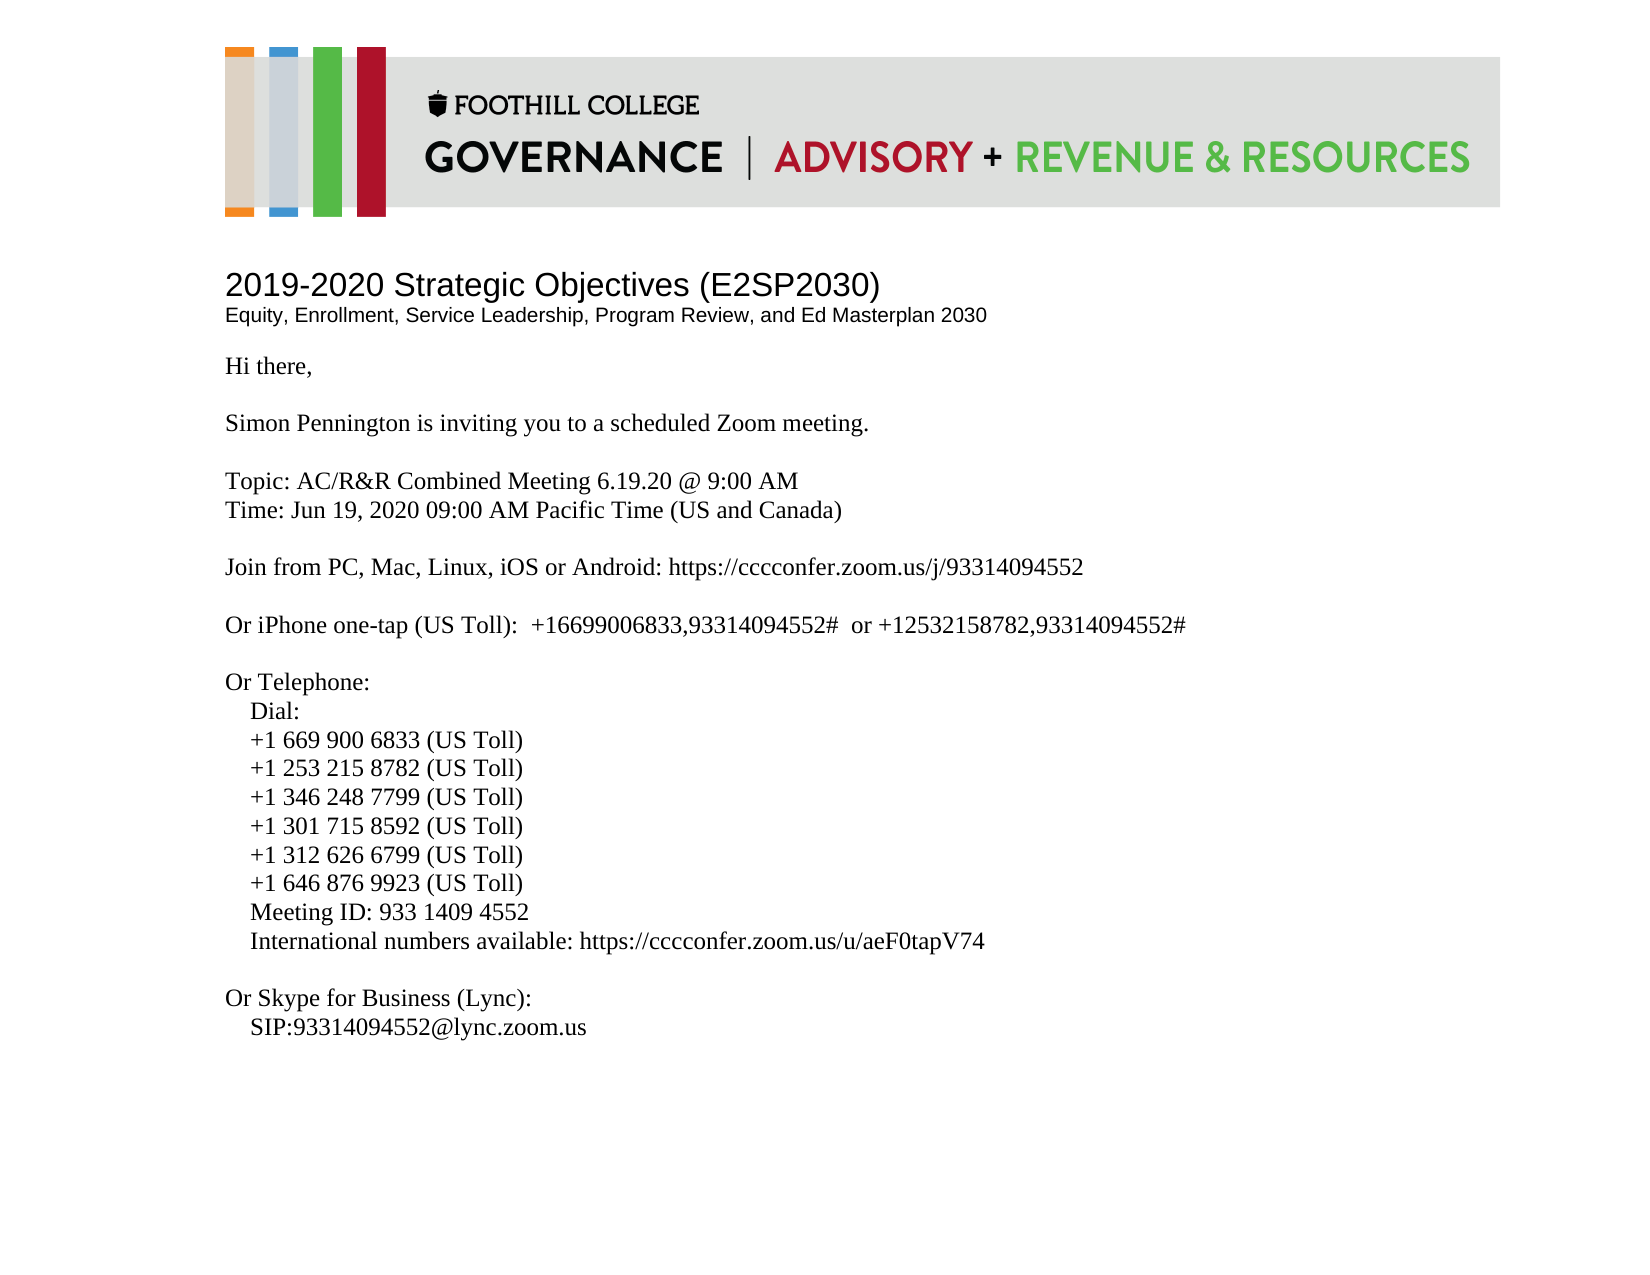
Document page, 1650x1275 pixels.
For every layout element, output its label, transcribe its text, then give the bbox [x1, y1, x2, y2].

text Topic: AC/R&R Combined Meeting 6.19.20 @ 9:00 AM [225, 466, 1566, 495]
text Meeting ID: 933 1409 4552 [225, 897, 1566, 926]
text Time: Jun 19, 2020 09:00 AM Pacific Time (US and Canada) [225, 495, 1566, 523]
picture [225, 47, 1500, 217]
text Join from PC, Mac, Linux, iOS or Android: https://cccconfer.zoom.us/j/93314094552 [225, 552, 1566, 581]
text International numbers available: https://cccconfer.zoom.us/u/aeF0tapV74 [225, 926, 1566, 955]
text Dial: [225, 696, 1566, 725]
text Simon Pennington is inviting you to a scheduled Zoom meeting. [225, 408, 1566, 437]
text +1 301 715 8592 (US Toll) [225, 811, 1566, 840]
text Hi there, [225, 351, 1566, 380]
text Or Telephone: [225, 667, 1566, 696]
text Or iPhone one-tap (US Toll): +16699006833,93314094552# or +12532158782,93314094552# [225, 610, 1566, 638]
text +1 669 900 6833 (US Toll) [225, 725, 1566, 753]
text +1 253 215 8782 (US Toll) [225, 753, 1566, 782]
text +1 312 626 6799 (US Toll) [225, 840, 1566, 868]
subtitle 2019-2020 Strategic Objectives (E2SP2030) [225, 264, 1566, 303]
text SIP:93314094552@lync.zoom.us [225, 1012, 1566, 1041]
text +1 346 248 7799 (US Toll) [225, 782, 1566, 811]
text +1 646 876 9923 (US Toll) [225, 868, 1566, 897]
text Or Skype for Business (Lync): [225, 983, 1566, 1012]
text Equity, Enrollment, Service Leadership, Program Review, and Ed Masterplan 2030 [225, 303, 1566, 327]
